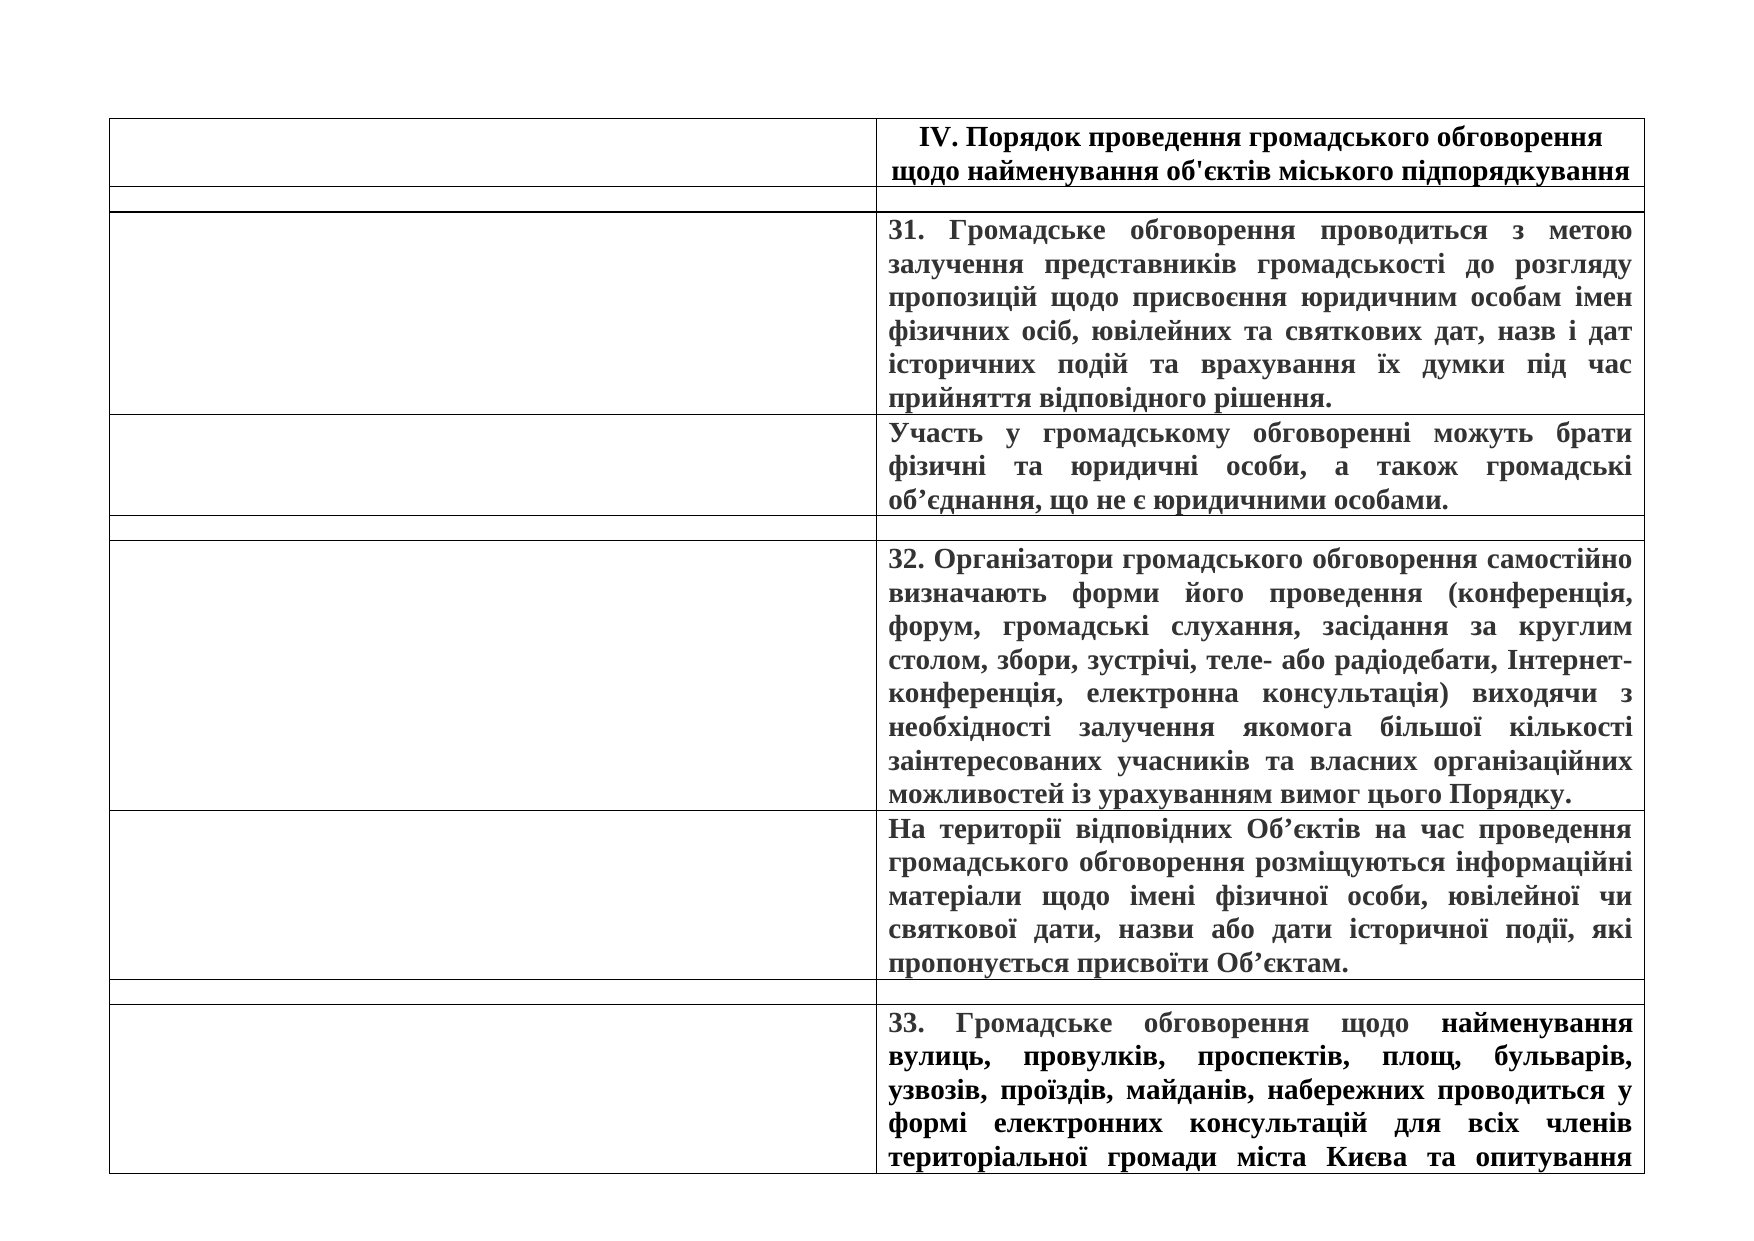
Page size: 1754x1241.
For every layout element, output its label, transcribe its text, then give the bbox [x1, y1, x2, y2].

table_cell [877, 187, 1644, 211]
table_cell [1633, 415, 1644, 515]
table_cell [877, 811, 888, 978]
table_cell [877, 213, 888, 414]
table_cell [110, 811, 876, 978]
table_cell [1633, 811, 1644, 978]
table_cell [110, 415, 876, 515]
table_cell [877, 516, 888, 540]
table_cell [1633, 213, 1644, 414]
table_cell [866, 516, 876, 540]
table_cell [110, 516, 121, 540]
table_cell IV. Порядок проведення громадського обговорення щодо найменування об'єктів міського підпорядкування [877, 119, 1644, 186]
table_cell [866, 980, 876, 1004]
table_cell [110, 187, 876, 211]
table_cell [1633, 516, 1644, 540]
table_cell [110, 1005, 876, 1172]
table_cell [110, 541, 876, 810]
table_cell [877, 980, 888, 1004]
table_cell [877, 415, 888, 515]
table_cell [110, 213, 876, 414]
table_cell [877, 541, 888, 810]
table_cell [1633, 980, 1644, 1004]
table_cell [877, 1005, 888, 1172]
table_cell [110, 980, 121, 1004]
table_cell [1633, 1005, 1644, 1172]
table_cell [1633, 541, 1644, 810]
table_cell [110, 119, 876, 186]
